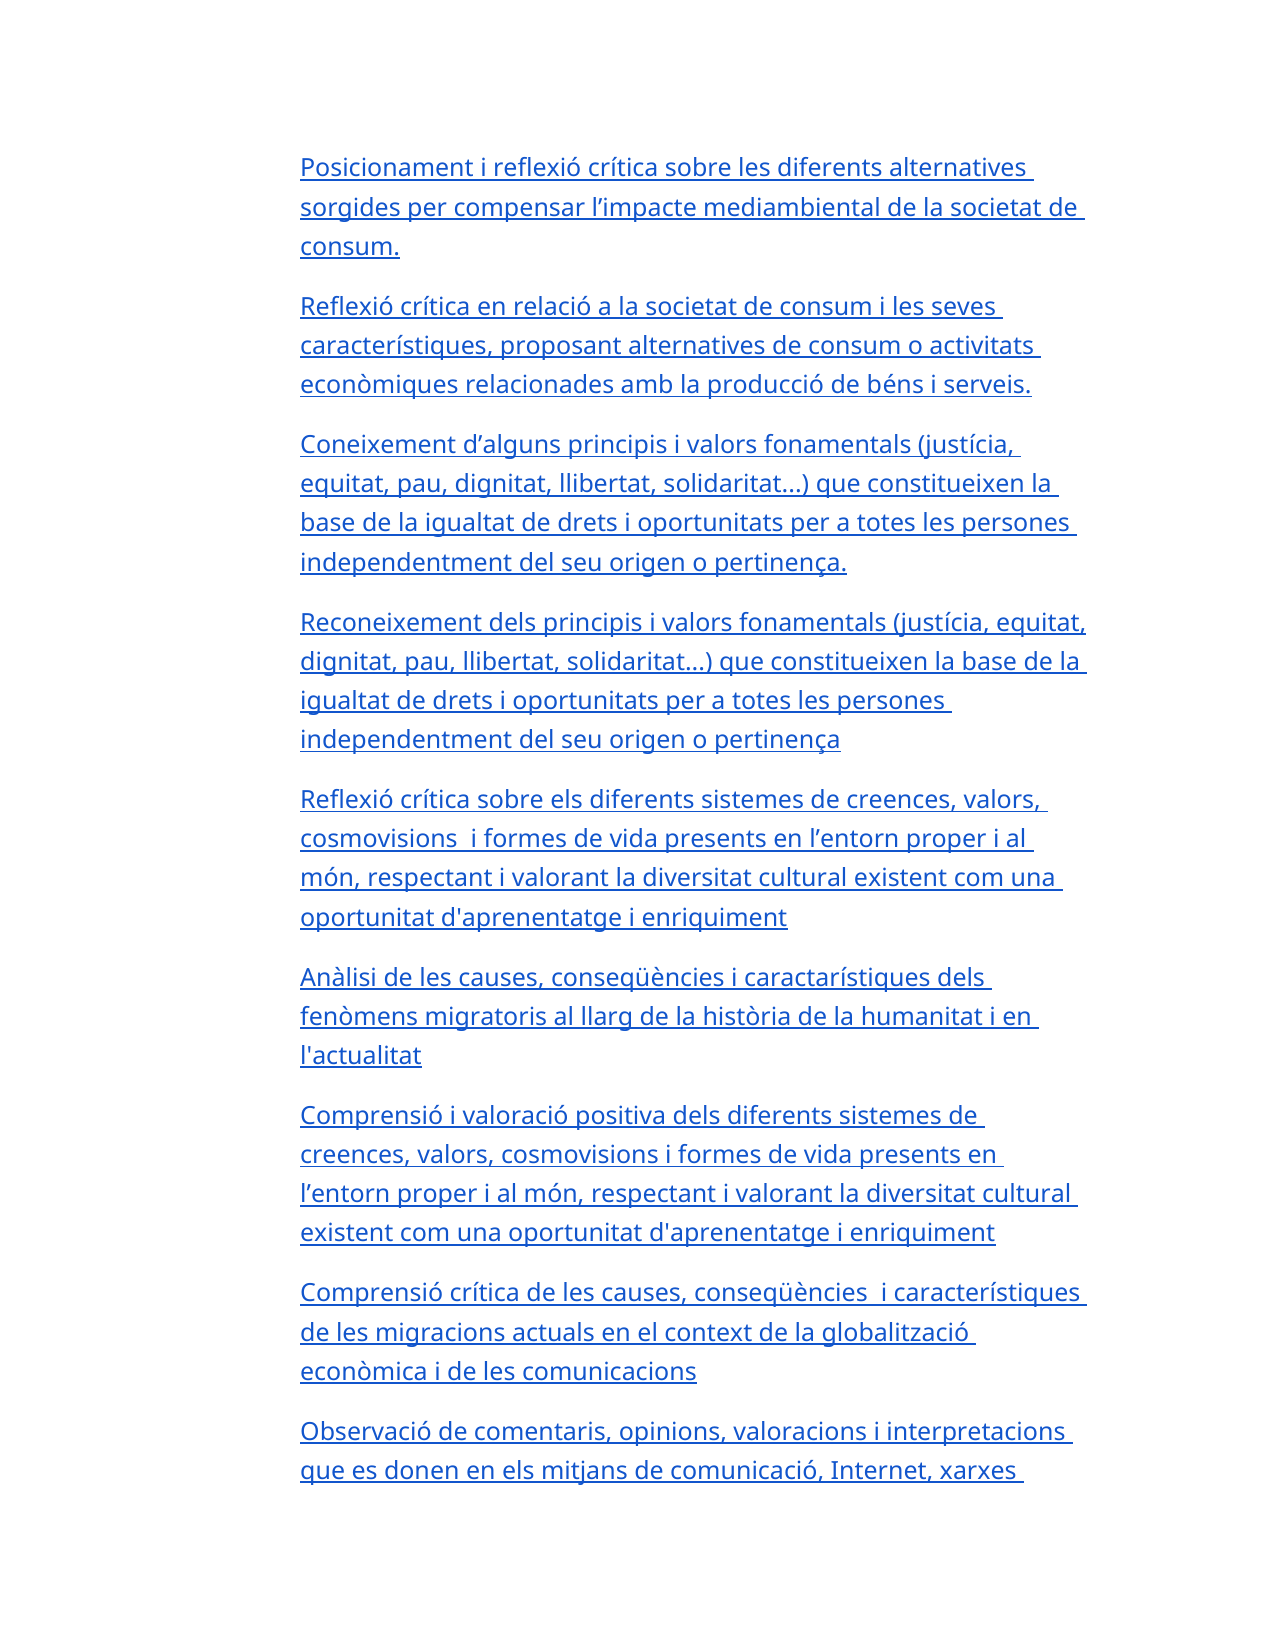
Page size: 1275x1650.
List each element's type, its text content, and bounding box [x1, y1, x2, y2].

text Reflexió crítica en relació a la societat de consum i les seves característiques, proposant alternatives de consum o activitats econòmiques relacionades amb la producció de béns i serveis. [300, 288, 1087, 401]
text Comprensió crítica de les causes, conseqüències i característiques de les migracions actuals en el context de la globalització econòmica i de les comunicacions [300, 1275, 1087, 1304]
text Reflexió crítica sobre els diferents sistemes de creences, valors, cosmovisions i formes de vida presents en l’entorn proper i al món, respectant i valorant la diversitat cultural existent com una oportunitat d'aprenentatge i enriquiment [300, 782, 1087, 933]
text Reconeixement dels principis i valors fonamentals (justícia, equitat, dignitat, pau, llibertat, solidaritat...) que constitueixen la base de la igualtat de drets i oportunitats per a totes les persones independentment del seu origen o pertinença [300, 604, 1087, 672]
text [300, 1413, 1087, 1487]
text Reconeixement dels principis i valors fonamentals (justícia, equitat, dignitat, pau, llibertat, solidaritat...) que constitueixen la base de la igualtat de drets i oportunitats per a totes les persones independentment del seu origen o pertinença [300, 674, 1087, 756]
text Coneixement d’alguns principis i valors fonamentals (justícia, equitat, pau, dignitat, llibertat, solidaritat...) que constitueixen la base de la igualtat de drets i oportunitats per a totes les persones independentment del seu origen o pertinença. [300, 427, 1087, 578]
text Comprensió i valoració positiva dels diferents sistemes de creences, valors, cosmovisions i formes de vida presents en l’entorn proper i al món, respectant i valorant la diversitat cultural existent com una oportunitat d'aprenentatge i enriquiment [300, 1097, 1087, 1249]
text Anàlisi de les causes, conseqüències i caractarístiques dels fenòmens migratoris al llarg de la història de la humanitat i en l'actualitat [300, 959, 1087, 1072]
text Comprensió crítica de les causes, conseqüències i característiques de les migracions actuals en el context de la globalització econòmica i de les comunicacions [300, 1306, 1087, 1387]
text Posicionament i reflexió crítica sobre les diferents alternatives sorgides per compensar l’impacte mediambiental de la societat de consum. [300, 150, 1087, 262]
